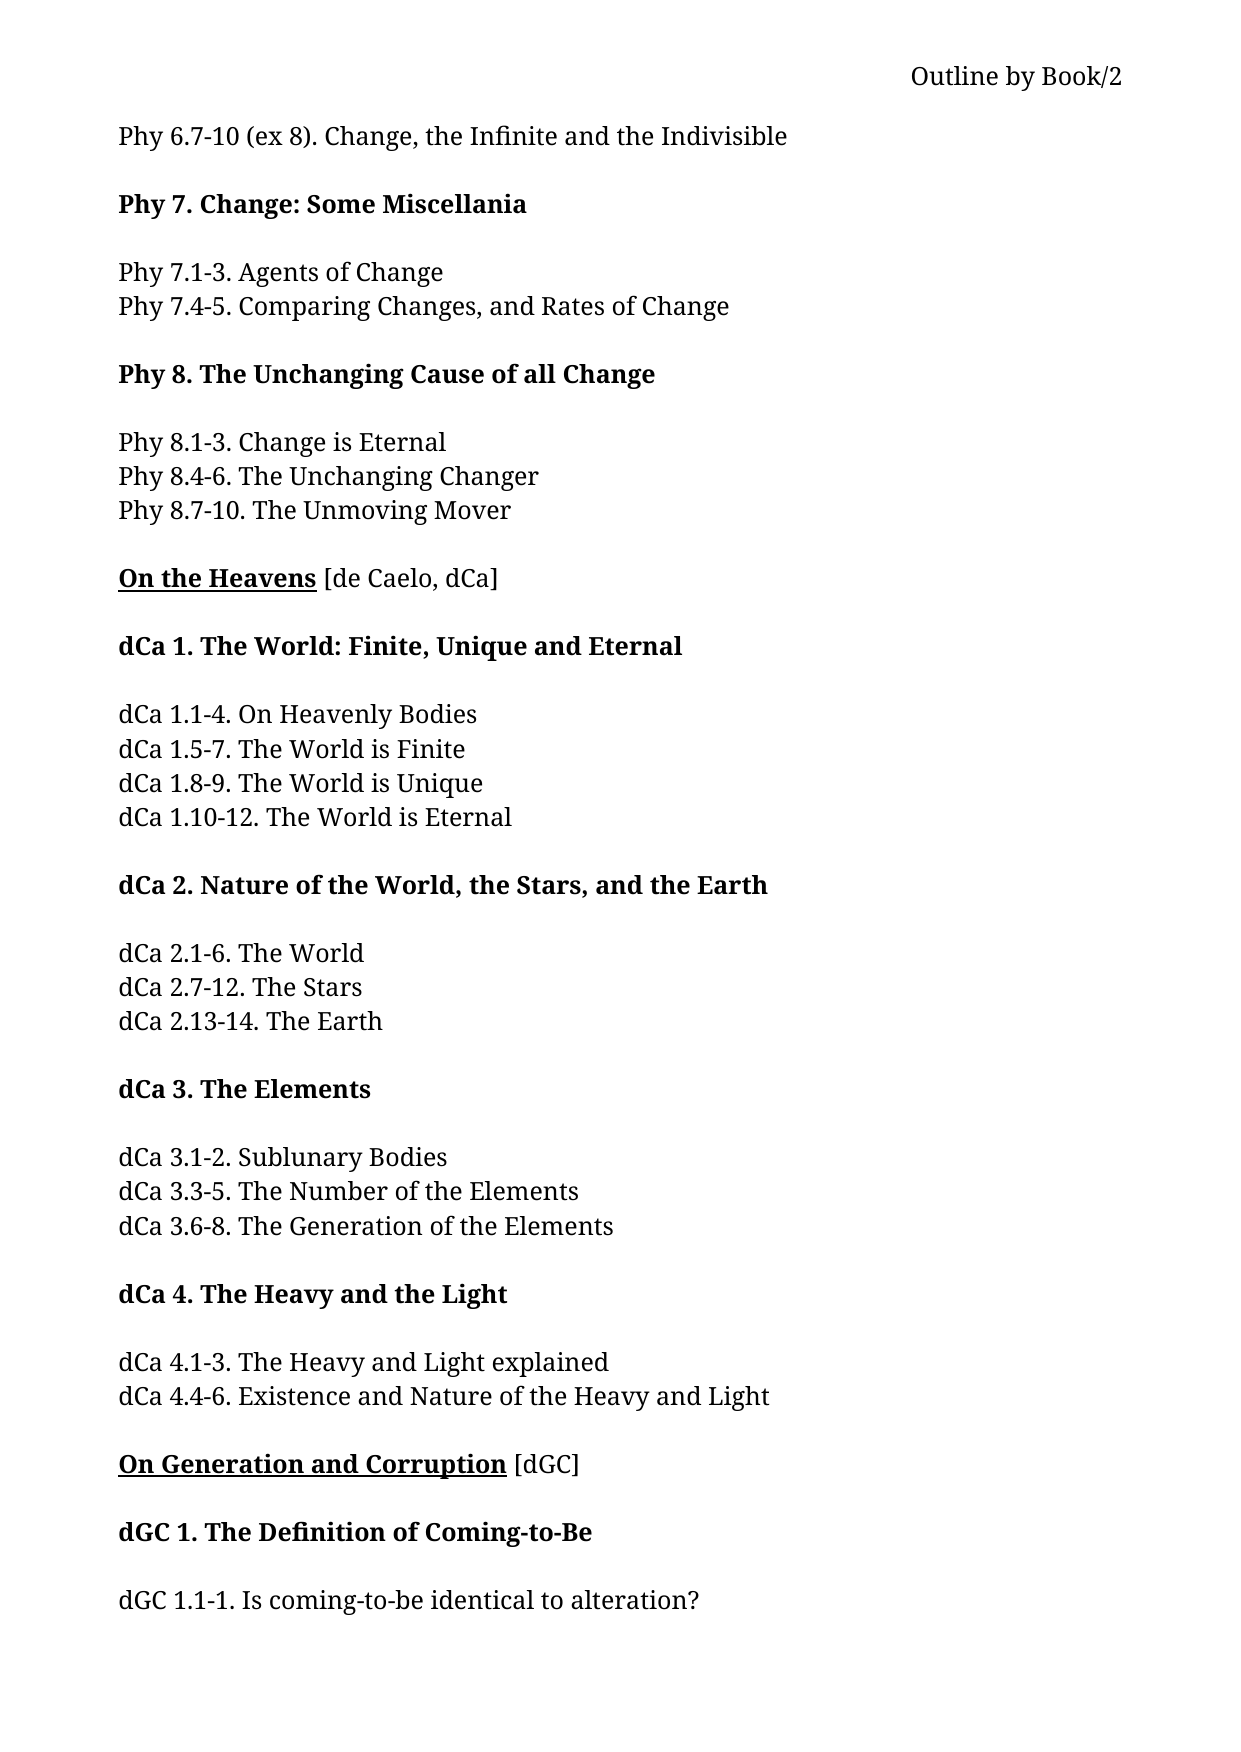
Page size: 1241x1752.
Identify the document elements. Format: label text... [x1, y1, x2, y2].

text Phy 7.4-5. Comparing Changes, and Rates of Change [118, 288, 1122, 322]
text dCa 3.3-5. The Number of the Elements [118, 1174, 1122, 1208]
text dCa 2.1-6. The World [118, 936, 1122, 970]
text dCa 4.4-6. Existence and Nature of the Heavy and Light [118, 1378, 1122, 1412]
text dCa 1. The World: Finite, Unique and Eternal [118, 629, 1122, 663]
text dCa 2. Nature of the World, the Stars, and the Earth [118, 867, 1122, 902]
text dGC 1.1-1. Is coming-to-be identical to alteration? [118, 1583, 1122, 1617]
text dCa 1.5-7. The World is Finite [118, 731, 1122, 765]
text dCa 3.1-2. Sublunary Bodies [118, 1140, 1122, 1174]
text Phy 6.7-10 (ex 8). Change, the Infinite and the Indivisible [118, 118, 1122, 152]
text Phy 7. Change: Some Miscellania [118, 186, 1122, 220]
text dCa 4.1-3. The Heavy and Light explained [118, 1344, 1122, 1378]
text dCa 1.8-9. The World is Unique [118, 765, 1122, 799]
text Phy 8.1-3. Change is Eternal [118, 425, 1122, 459]
text Phy 8.7-10. The Unmoving Mover [118, 493, 1122, 527]
text Phy 8. The Unchanging Cause of all Change [118, 357, 1122, 391]
text Phy 7.1-3. Agents of Change [118, 254, 1122, 288]
text dCa 2.13-14. The Earth [118, 1004, 1122, 1038]
text dCa 3.6-8. The Generation of the Elements [118, 1208, 1122, 1242]
text dCa 2.7-12. The Stars [118, 970, 1122, 1004]
text Phy 8.4-6. The Unchanging Changer [118, 459, 1122, 493]
text On Generation and Corruption [dGC] [118, 1447, 1122, 1481]
text dCa 1.1-4. On Heavenly Bodies [118, 697, 1122, 731]
text On the Heavens [de Caelo, dCa] [118, 561, 1122, 595]
text dGC 1. The Definition of Coming-to-Be [118, 1515, 1122, 1549]
text dCa 4. The Heavy and the Light [118, 1276, 1122, 1310]
text dCa 3. The Elements [118, 1072, 1122, 1106]
text dCa 1.10-12. The World is Eternal [118, 799, 1122, 833]
